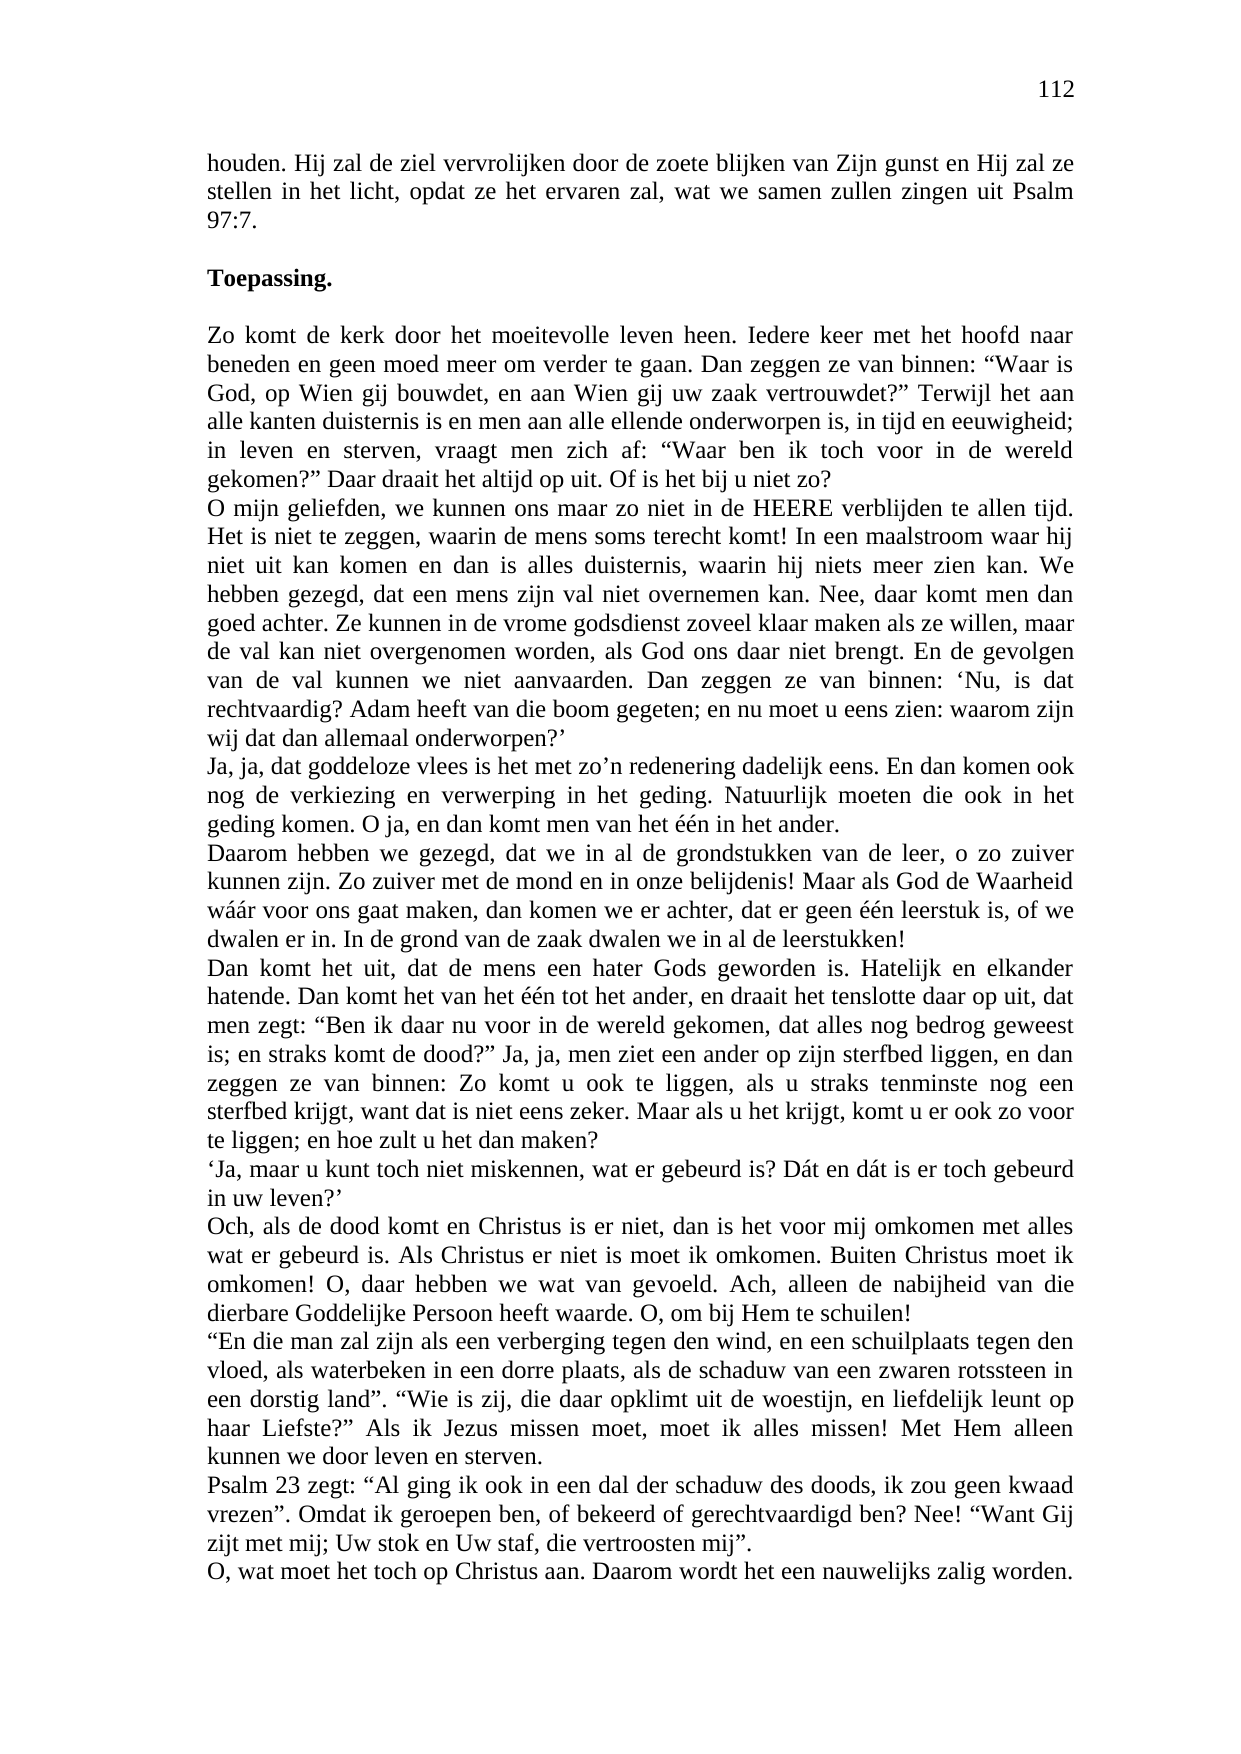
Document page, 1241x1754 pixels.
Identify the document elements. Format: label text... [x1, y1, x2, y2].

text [207, 1556, 1075, 1585]
text Daarom hebben we gezegd, dat we in al de grondstukken van de leer, o zo zuiver kunnen zijn. Zo zuiver met de mond en in onze belijdenis! Maar als God de Waarheid wáár voor ons gaat maken, dan komen we er achter, dat er geen één leerstuk is, of we dwalen er in. In de grond van de zaak dwalen we in al de leerstukken! [207, 838, 1075, 953]
text O mijn geliefden, we kunnen ons maar zo niet in de HEERE verblijden te allen tijd. Het is niet te zeggen, waarin de mens soms terecht komt! In een maalstroom waar hij niet uit kan komen en dan is alles duisternis, waarin hij niets meer zien kan. We hebben gezegd, dat een mens zijn val niet overnemen kan. Nee, daar komt men dan goed achter. Ze kunnen in de vrome godsdienst zoveel klaar maken als ze willen, maar de val kan niet overgenomen worden, als God ons daar niet brengt. En de gevolgen van de val kunnen we niet aanvaarden. Dan zeggen ze van binnen: ‘Nu, is dat rechtvaardig? Adam heeft van die boom gegeten; en nu moet u eens zien: waarom zijn wij dat dan allemaal onderworpen?’ [207, 493, 1075, 751]
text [207, 148, 1075, 234]
text Och, als de dood komt en Christus is er niet, dan is het voor mij omkomen met alles wat er gebeurd is. Als Christus er niet is moet ik omkomen. Buiten Christus moet ik omkomen! O, daar hebben we wat van gevoeld. Ach, alleen de nabijheid van die dierbare Goddelijke Persoon heeft waarde. O, om bij Hem te schuilen! [207, 1211, 1075, 1326]
text Psalm 23 zegt: “Al ging ik ook in een dal der schaduw des doods, ik zou geen kwaad vrezen”. Omdat ik geroepen ben, of bekeerd of gerechtvaardigd ben? Nee! “Want Gij zijt met mij; Uw stok en Uw staf, die vertroosten mij”. [207, 1470, 1075, 1556]
text Toepassing. [207, 263, 1075, 291]
text Zo komt de kerk door het moeitevolle leven heen. Iedere keer met het hoofd naar beneden en geen moed meer om verder te gaan. Dan zeggen ze van binnen: “Waar is God, op Wien gij bouwdet, en aan Wien gij uw zaak vertrouwdet?” Terwijl het aan alle kanten duisternis is en men aan alle ellende onderworpen is, in tijd en eeuwigheid; in leven en sterven, vraagt men zich af: “Waar ben ik toch voor in de wereld gekomen?” Daar draait het altijd op uit. Of is het bij u niet zo? [207, 320, 1075, 493]
text Ja, ja, dat goddeloze vlees is het met zo’n redenering dadelijk eens. En dan komen ook nog de verkiezing en verwerping in het geding. Natuurlijk moeten die ook in het geding komen. O ja, en dan komt men van het één in het ander. [207, 751, 1075, 838]
text Dan komt het uit, dat de mens een hater Gods geworden is. Hatelijk en elkander hatende. Dan komt het van het één tot het ander, en draait het tenslotte daar op uit, dat men zegt: “Ben ik daar nu voor in de wereld gekomen, dat alles nog bedrog geweest is; en straks komt de dood?” Ja, ja, men ziet een ander op zijn sterfbed liggen, en dan zeggen ze van binnen: Zo komt u ook te liggen, als u straks tenminste nog een sterfbed krijgt, want dat is niet eens zeker. Maar als u het krijgt, komt u er ook zo voor te liggen; en hoe zult u het dan maken? [207, 953, 1075, 1154]
text “En die man zal zijn als een verberging tegen den wind, en een schuilplaats tegen den vloed, als waterbeken in een dorre plaats, als de schaduw van een zwaren rotssteen in een dorstig land”. “Wie is zij, die daar opklimt uit de woestijn, en liefdelijk leunt op haar Liefste?” Als ik Jezus missen moet, moet ik alles missen! Met Hem alleen kunnen we door leven en sterven. [207, 1326, 1075, 1470]
text ‘Ja, maar u kunt toch niet miskennen, wat er gebeurd is? Dát en dát is er toch gebeurd in uw leven?’ [207, 1154, 1075, 1211]
